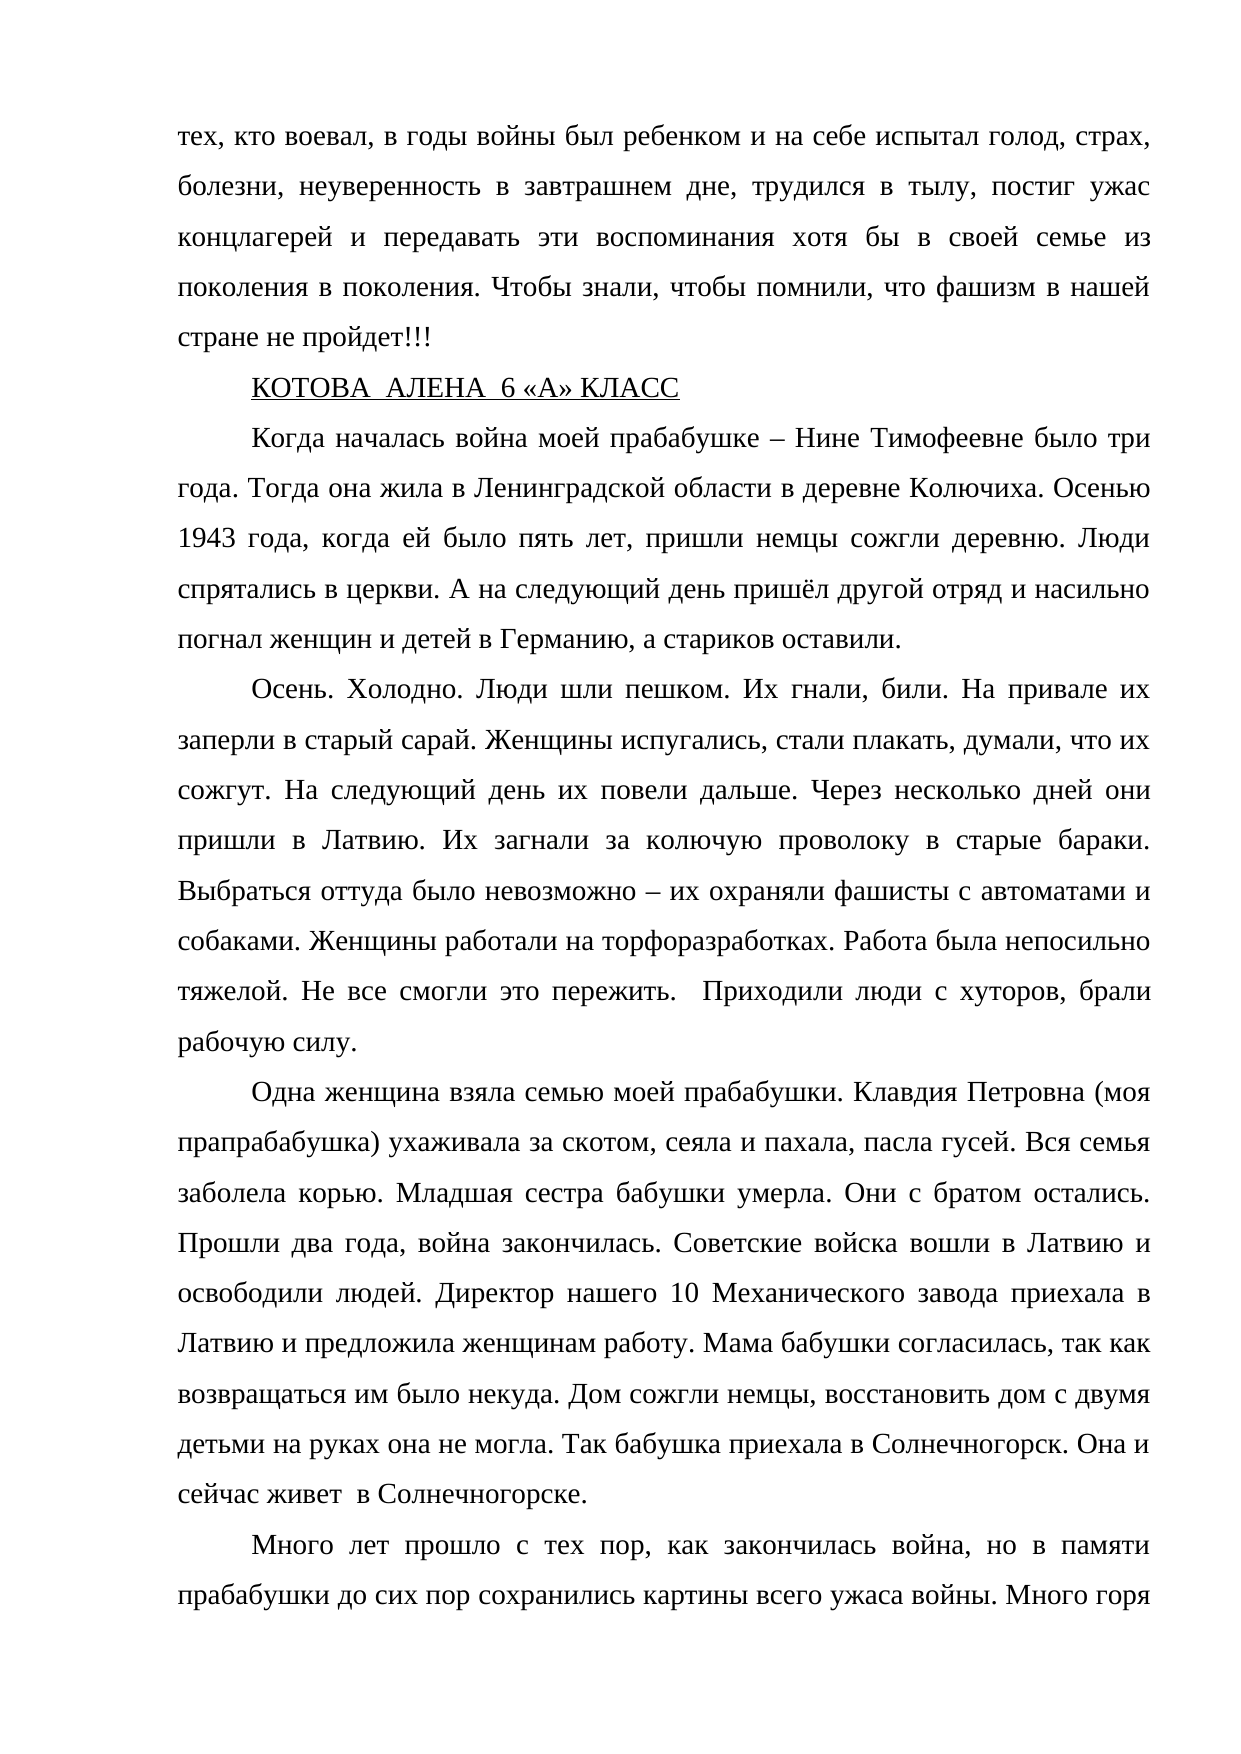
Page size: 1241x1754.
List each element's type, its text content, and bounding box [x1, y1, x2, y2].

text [177, 1527, 1152, 1611]
text Осень. Холодно. Люди шли пешком. Их гнали, били. На привале их заперли в старый сарай. Женщины испугались, стали плакать, думали, что их сожгут. На следующий день их повели дальше. Через несколько дней они пришли в Латвию. Их загнали за колючую проволоку в старые бараки. Выбраться оттуда было невозможно – их охраняли фашисты с автоматами и собаками. Женщины работали на торфоразработках. Работа была непосильно тяжелой. Не все смогли это пережить. Приходили люди с хуторов, брали рабочую силу. [177, 672, 1152, 1057]
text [177, 118, 1152, 353]
text Когда началась война моей прабабушке – Нине Тимофеевне было три года. Тогда она жила в Ленинградской области в деревне Колючиха. Осенью 1943 года, когда ей было пять лет, пришли немцы сожгли деревню. Люди спрятались в церкви. А на следующий день пришёл другой отряд и насильно погнал женщин и детей в Германию, а стариков оставили. [177, 420, 1152, 655]
text Одна женщина взяла семью моей прабабушки. Клавдия Петровна (моя прапрабабушка) ухаживала за скотом, сеяла и пахала, пасла гусей. Вся семья заболела корью. Младшая сестра бабушки умерла. Они с братом остались. Прошли два года, война закончилась. Советские войска вошли в Латвию и освободили людей. Директор нашего 10 Механического завода приехала в Латвию и предложила женщинам работу. Мама бабушки согласилась, так как возвращаться им было некуда. Дом сожгли немцы, восстановить дом с двумя детьми на руках она не могла. Так бабушка приехала в Солнечногорск. Она и сейчас живет в Солнечногорске. [177, 1074, 1152, 1510]
text КОТОВА АЛЕНА 6 «А» КЛАСС [177, 370, 1152, 403]
